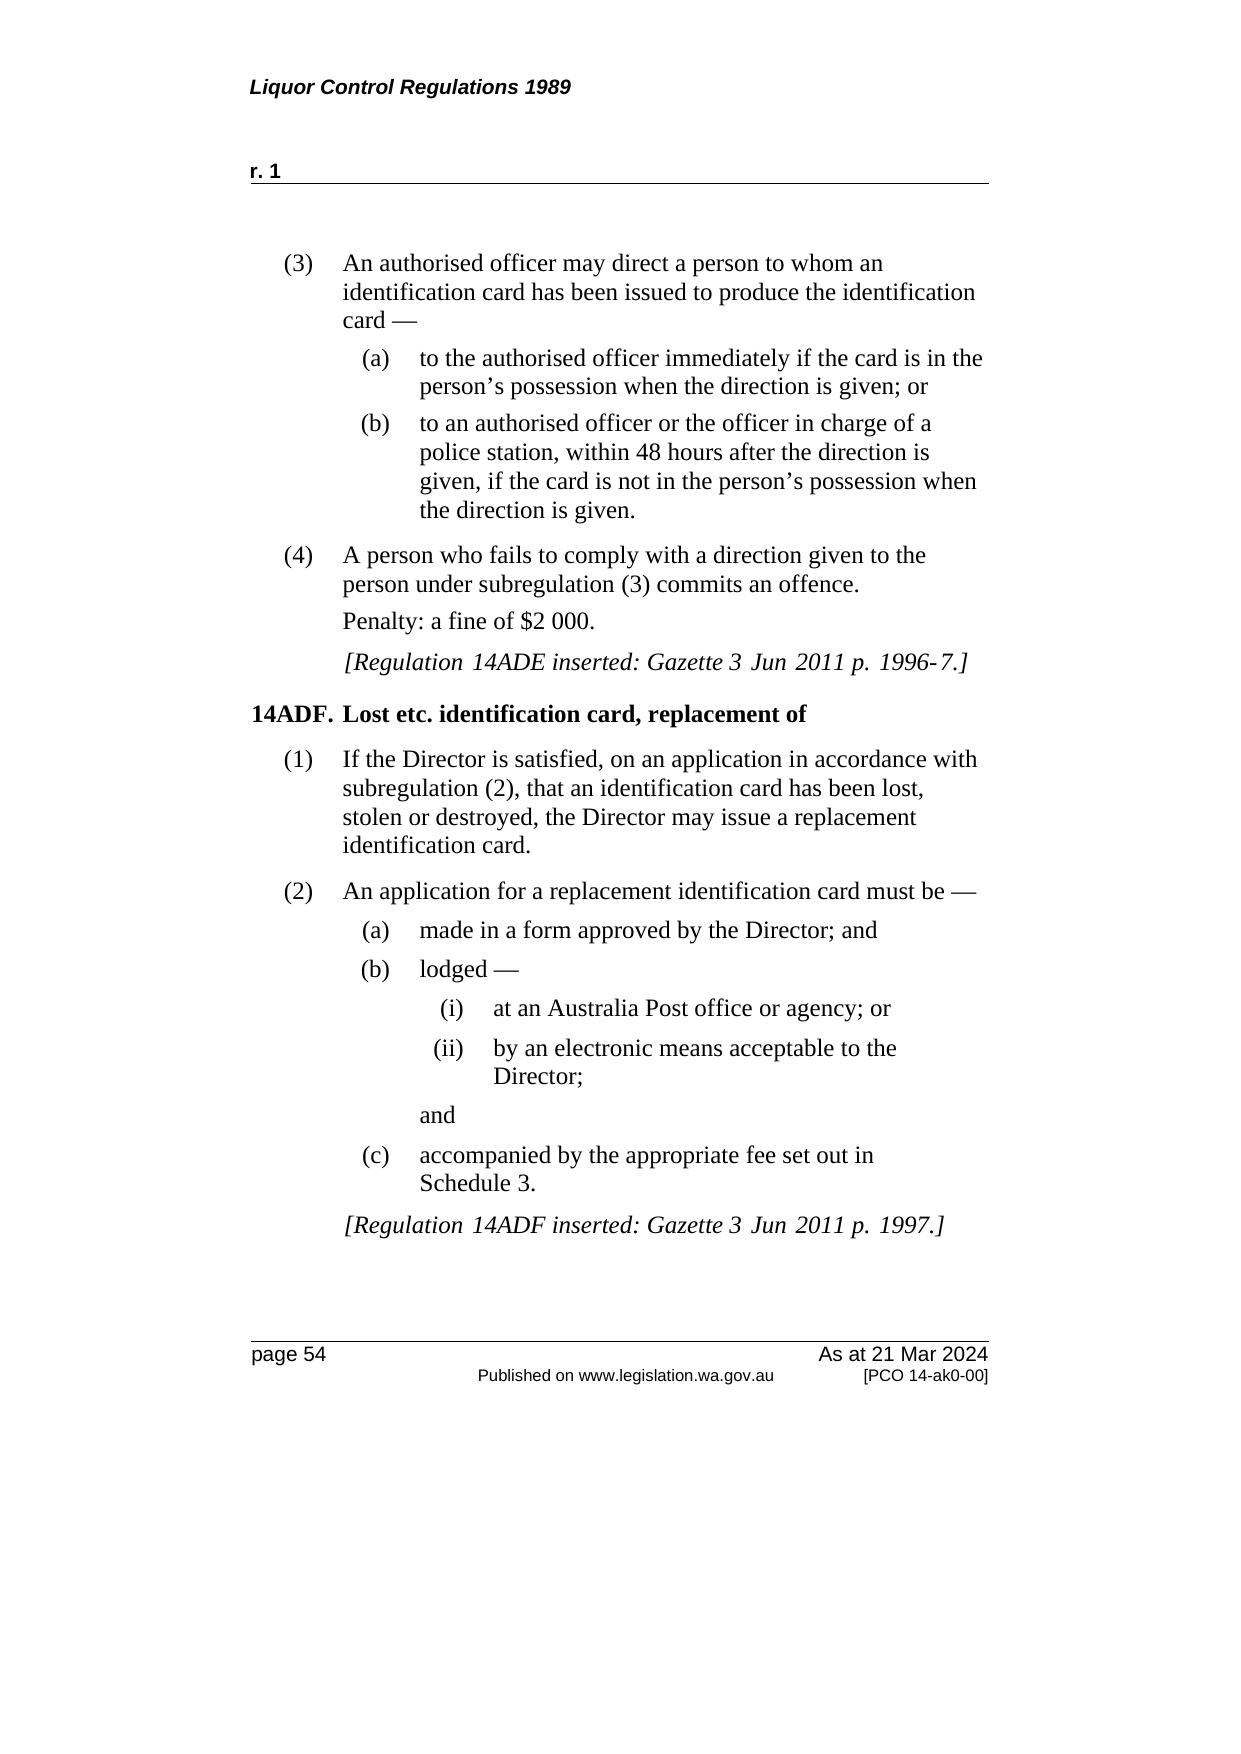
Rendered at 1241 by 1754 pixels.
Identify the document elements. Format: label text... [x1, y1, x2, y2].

text (1) If the Director is satisfied, on an application in accordance with subregulation (2), that an identification card has been lost, stolen or destroyed, the Director may issue a replacement identification card. [251, 744, 989, 859]
text [Regulation 14ADE inserted: Gazette 3 Jun 2011 p. 1996-7.] [251, 647, 989, 676]
text (ii) by an electronic means acceptable to the Director; [251, 1033, 989, 1090]
text (2) An application for a replacement identification card must be — [251, 876, 989, 905]
text (a) to the authorised officer immediately if the card is in the person’s possession when the direction is given; or [251, 343, 989, 400]
text (c) accompanied by the appropriate fee set out in Schedule 3. [251, 1140, 989, 1197]
text (b) lodged — [251, 954, 989, 983]
text (i) at an Australia Post office or agency; or [251, 993, 989, 1022]
text [Regulation 14ADF inserted: Gazette 3 Jun 2011 p. 1997.] [251, 1210, 989, 1238]
subtitle 14ADF. Lost etc. identification card, replacement of [251, 699, 989, 728]
text (b) to an authorised officer or the officer in charge of a police station, within 48 hours after the direction is given, if the card is not in the person’s possession when the direction is given. [251, 408, 989, 523]
text and [251, 1101, 989, 1129]
text Penalty: a fine of $2 000. [251, 606, 989, 635]
text (a) made in a form approved by the Director; and [251, 915, 989, 944]
text (3) An authorised officer may direct a person to whom an identification card has been issued to produce the identification card — [251, 248, 989, 334]
text (4) A person who fails to comply with a direction given to the person under subregulation (3) commits an offence. [251, 540, 989, 598]
